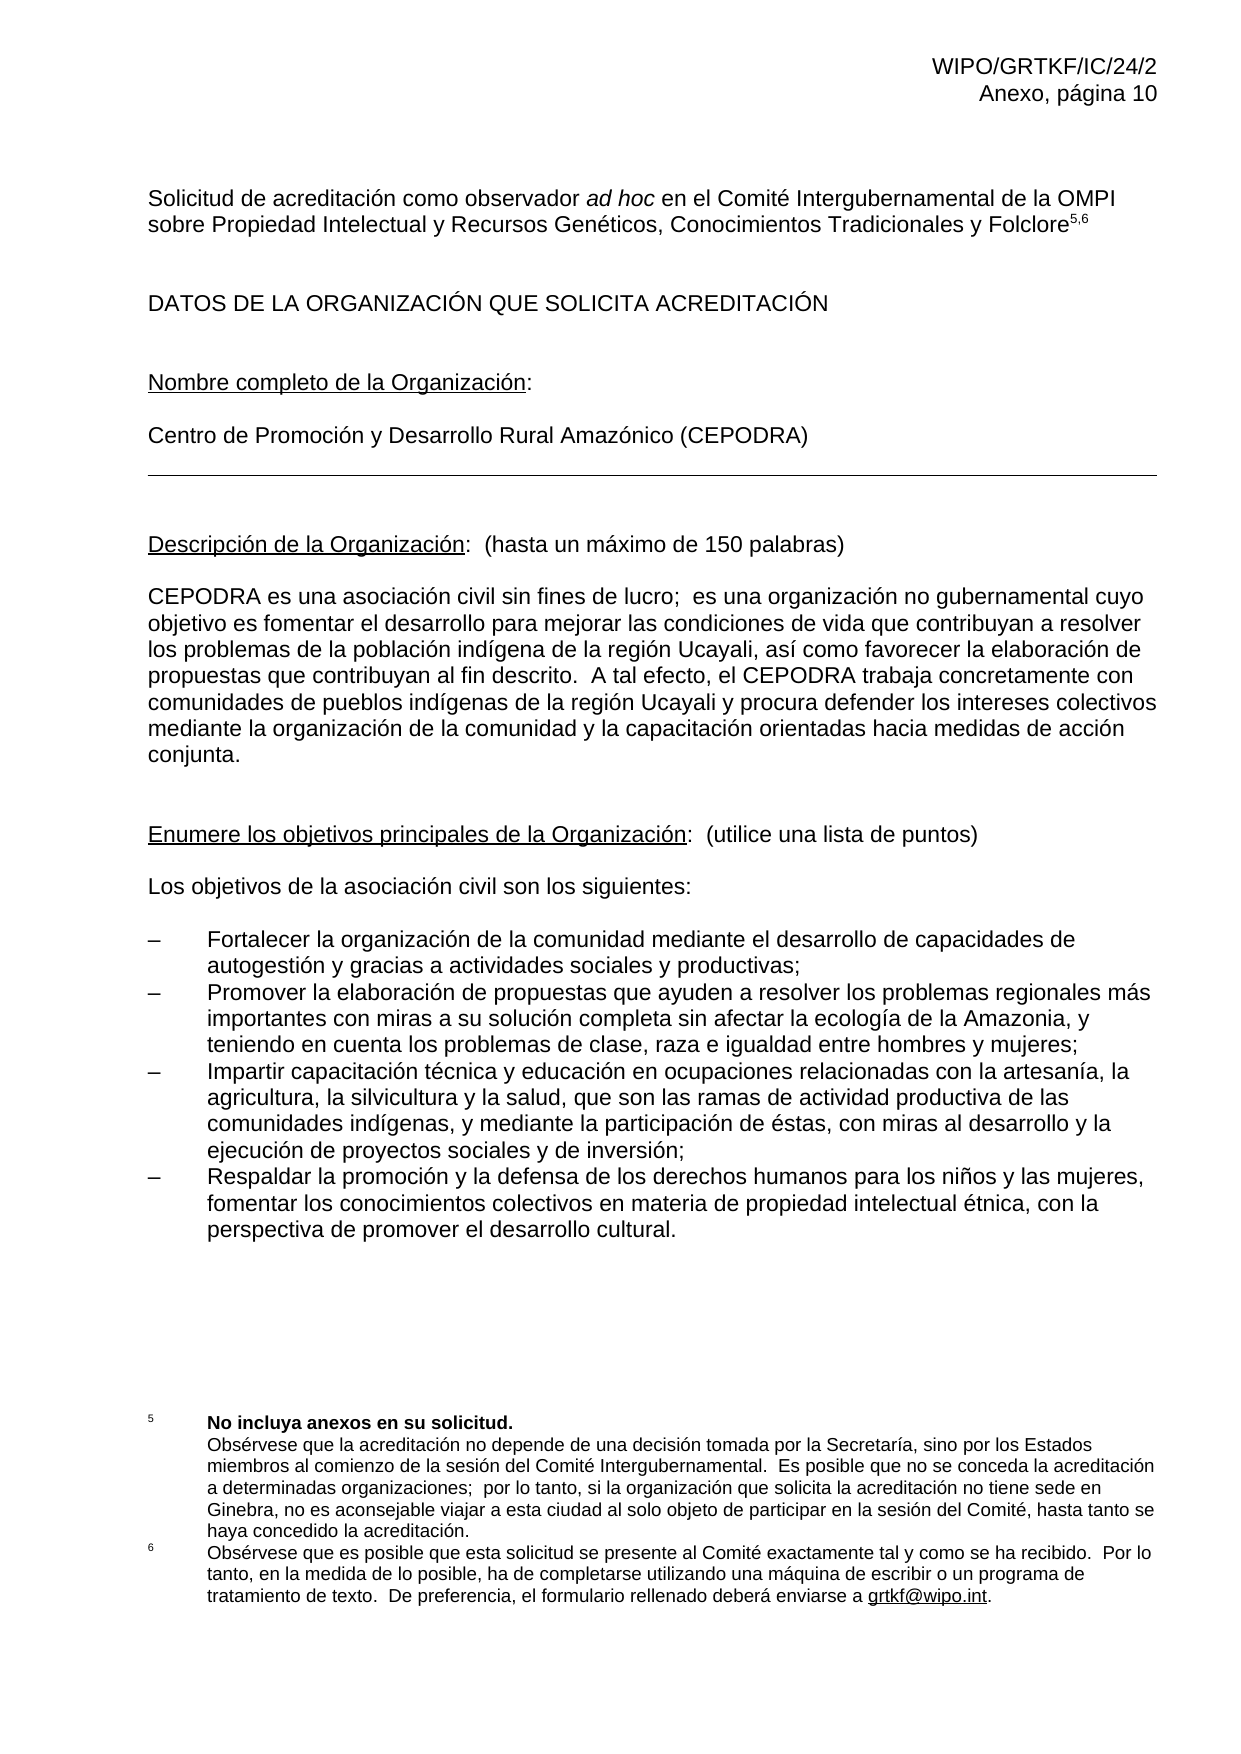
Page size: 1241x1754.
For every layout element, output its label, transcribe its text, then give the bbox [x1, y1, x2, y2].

text – Fortalecer la organización de la comunidad mediante el desarrollo de capacidades de autogestión y gracias a actividades sociales y productivas; [148, 926, 1157, 979]
text Centro de Promoción y Desarrollo Rural Amazónico (CEPODRA) [148, 422, 1157, 448]
text Enumere los objetivos principales de la Organización: (utilice una lista de puntos) [148, 821, 1157, 847]
text Los objetivos de la asociación civil son los siguientes: [148, 873, 1157, 899]
text Nombre completo de la Organización: [148, 369, 1157, 396]
text CEPODRA es una asociación civil sin fines de lucro; es una organización no gubernamental cuyo objetivo es fomentar el desarrollo para mejorar las condiciones de vida que contribuyan a resolver los problemas de la población indígena de la región Ucayali, así como favorecer la elaboración de propuestas que contribuyan al fin descrito. A tal efecto, el CEPODRA trabaja concretamente con comunidades de pueblos indígenas de la región Ucayali y procura defender los intereses colectivos mediante la organización de la comunidad y la capacitación orientadas hacia medidas de acción conjunta. [148, 583, 1157, 768]
text – Respaldar la promoción y la defensa de los derechos humanos para los niños y las mujeres, fomentar los conocimientos colectivos en materia de propiedad intelectual étnica, con la perspectiva de promover el desarrollo cultural. [148, 1163, 1157, 1242]
text Descripción de la Organización: (hasta un máximo de 150 palabras) [148, 531, 1157, 557]
text – Impartir capacitación técnica y educación en ocupaciones relacionadas con la artesanía, la agricultura, la silvicultura y la salud, que son las ramas de actividad productiva de las comunidades indígenas, y mediante la participación de éstas, con miras al desarrollo y la ejecución de proyectos sociales y de inversión; [148, 1058, 1157, 1163]
text Solicitud de acreditación como observador ad hoc en el Comité Intergubernamental de la OMPI sobre Propiedad Intelectual y Recursos Genéticos, Conocimientos Tradicionales y Folclore, [148, 185, 1157, 238]
text DATOS DE LA ORGANIZACIÓN QUE SOLICITA ACREDITACIÓN [148, 290, 1157, 317]
text – Promover la elaboración de propuestas que ayuden a resolver los problemas regionales más importantes con miras a su solución completa sin afectar la ecología de la Amazonia, y teniendo en cuenta los problemas de clase, raza e igualdad entre hombres y mujeres; [148, 979, 1157, 1058]
